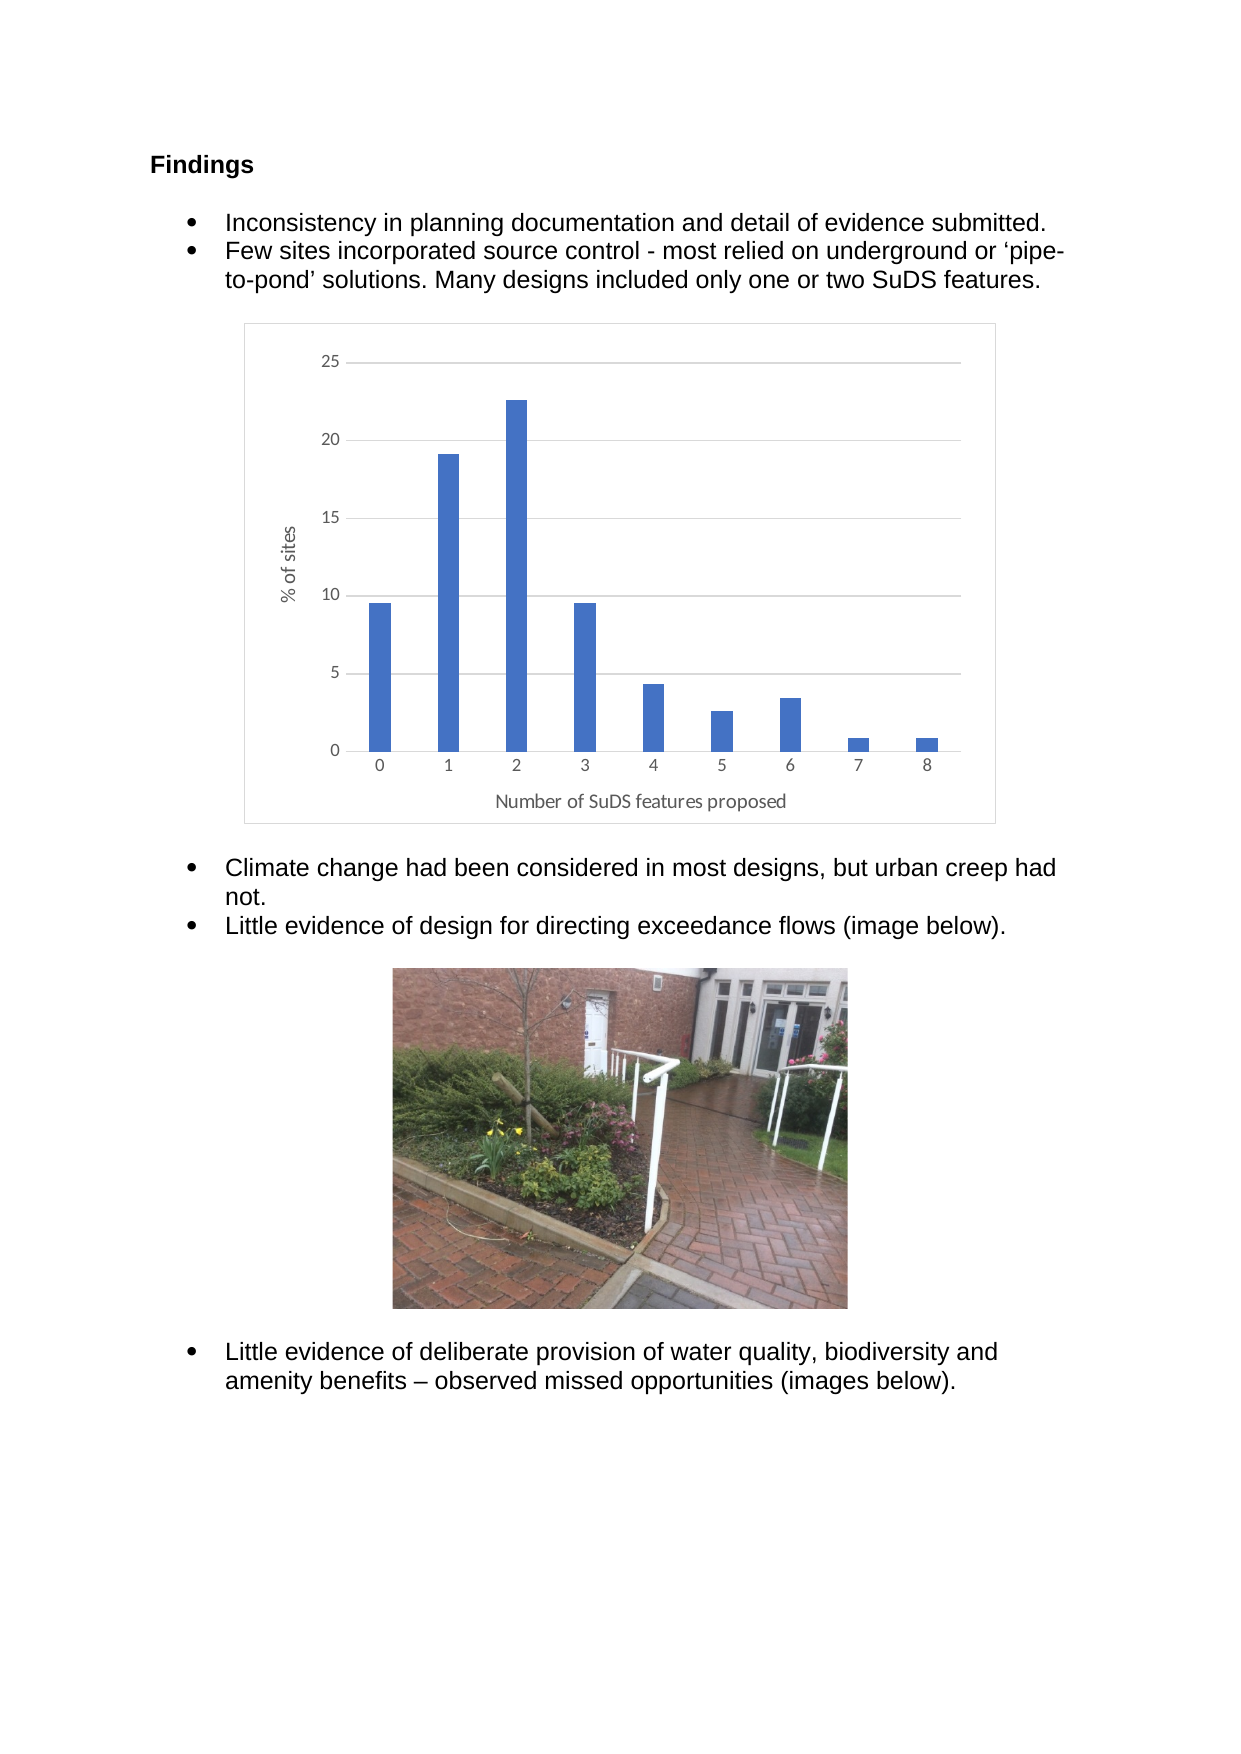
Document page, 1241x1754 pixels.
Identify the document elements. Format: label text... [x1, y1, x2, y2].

list Little evidence of deliberate provision of water quality, biodiversity and amenity benefits – observed missed opportunities (images below). [187, 1337, 1090, 1394]
list Climate change had been considered in most designs, but urban creep had not. [187, 853, 1090, 911]
text Findings [150, 150, 1090, 179]
list Little evidence of design for directing exceedance flows (image below). [187, 911, 1090, 939]
picture [392, 968, 848, 1309]
list Inconsistency in planning documentation and detail of evidence submitted. [187, 207, 1090, 236]
list Few sites incorporated source control - most relied on underground or ‘pipe-to-pond’ solutions. Many designs included only one or two SuDS features. [187, 236, 1090, 294]
